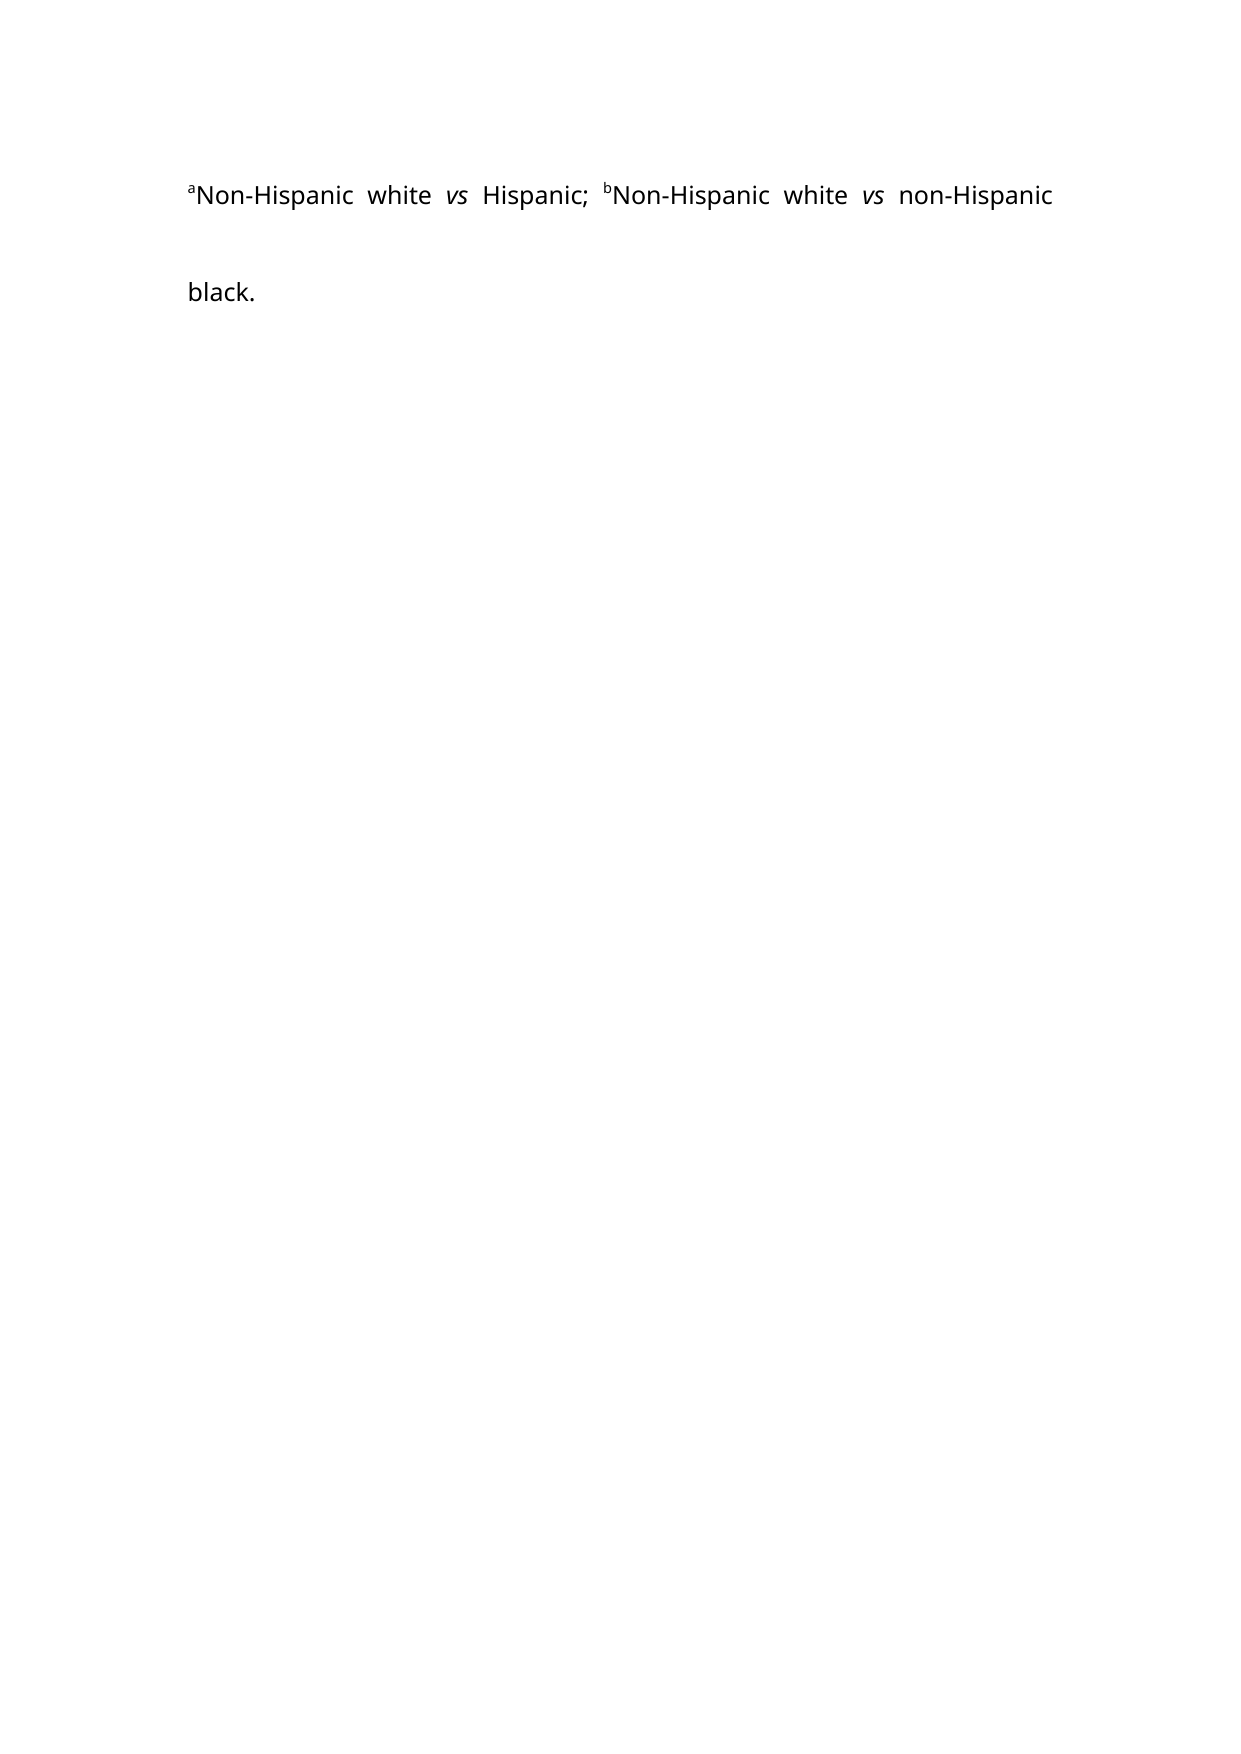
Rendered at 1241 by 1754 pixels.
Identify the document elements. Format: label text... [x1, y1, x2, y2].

text aNon-hispanic white vs hispanic; bNon-hispanic white vs non-hispanic black. [187, 162, 1053, 324]
